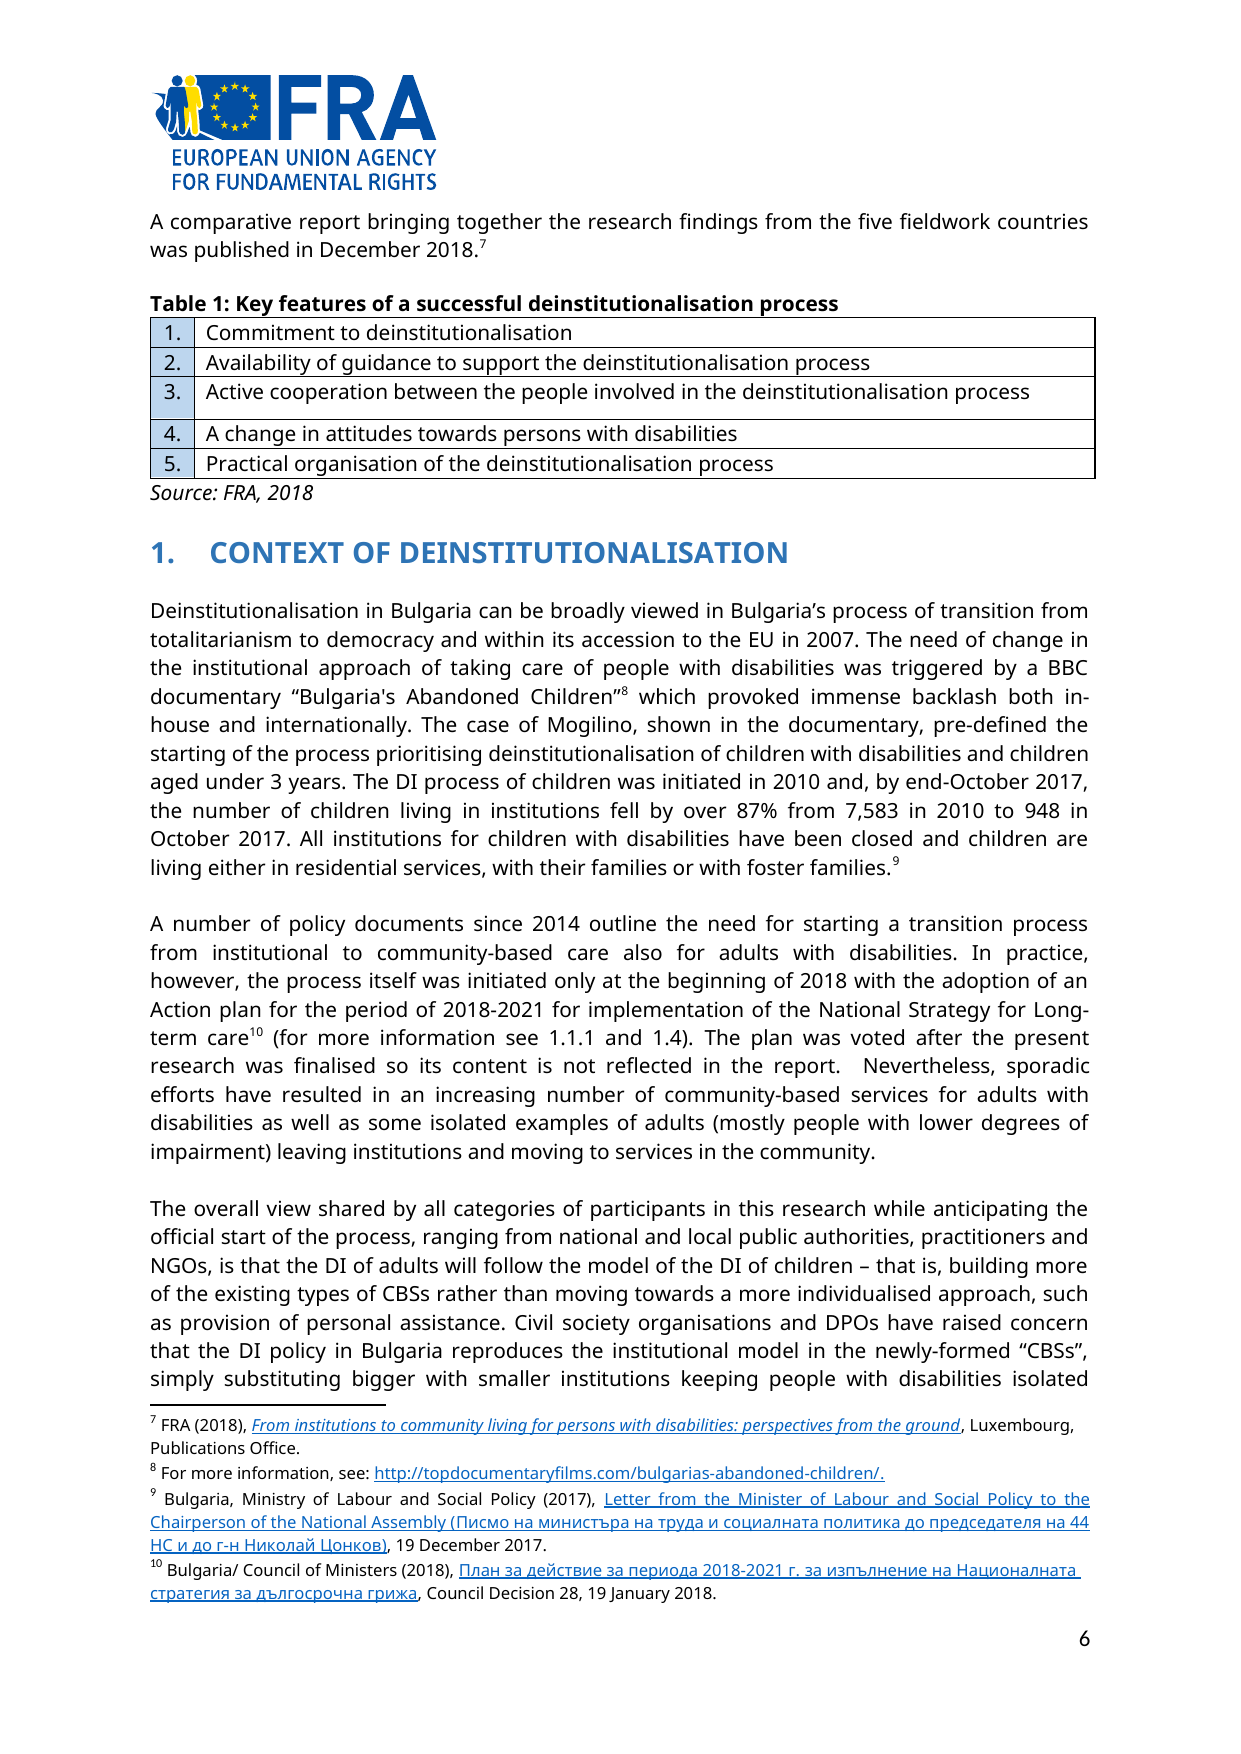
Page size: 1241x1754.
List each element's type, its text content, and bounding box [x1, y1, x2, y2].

table_header 1. [151, 318, 194, 347]
table_cell 5. [151, 449, 194, 477]
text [150, 1194, 1090, 1393]
text Deinstitutionalisation in Bulgaria can be broadly viewed in Bulgaria’s process of transition from totalitarianism to democracy and within its accession to the EU in 2007. The need of change in the institutional approach of taking care of people with disabilities was triggered by a BBC documentary “Bulgaria's Abandoned Children” which provoked immense backlash both in-house and internationally. The case of Mogilino, shown in the documentary, pre-defined the starting of the process prioritising deinstitutionalisation of children with disabilities and children aged under 3 years. The DI process of children was initiated in 2010 and, by end-October 2017, the number of children living in institutions fell by over 87% from 7,583 in 2010 to 948 in October 2017. All institutions for children with disabilities have been closed and children are living either in residential services, with their families or with foster families. [150, 597, 1090, 881]
table_cell A change in attitudes towards persons with disabilities [195, 420, 1094, 448]
table_cell Practical organisation of the deinstitutionalisation process [195, 449, 1094, 477]
subtitle CONTEXT OF DEINSTITUTIONALISATION [150, 532, 1090, 572]
table_cell Active cooperation between the people involved in the deinstitutionalisation process [195, 377, 1094, 418]
table_cell Availability of guidance to support the deinstitutionalisation process [195, 348, 1094, 376]
table_cell 2. [151, 348, 194, 376]
table_cell 3. [151, 377, 194, 418]
text A number of policy documents since 2014 outline the need for starting a transition process from institutional to community-based care also for adults with disabilities. In practice, however, the process itself was initiated only at the beginning of 2018 with the adoption of an Action plan for the period of 2018-2021 for implementation of the National Strategy for Long-term care (for more information see 1.1.1 and 1.4). The plan was voted after the present research was finalised so its content is not reflected in the report. Nevertheless, sporadic efforts have resulted in an increasing number of community-based services for adults with disabilities as well as some isolated examples of adults (mostly people with lower degrees of impairment) leaving institutions and moving to services in the community. [150, 909, 1090, 1165]
table_header Commitment to deinstitutionalisation [195, 318, 1094, 347]
text Table 1: Key features of a successful deinstitutionalisation process [150, 289, 1090, 317]
table_cell 4. [151, 420, 194, 448]
text Source: FRA, 2018 [150, 479, 1090, 507]
text A comparative report bringing together the research findings from the five fieldwork countries was published in December 2018. [150, 207, 1090, 264]
